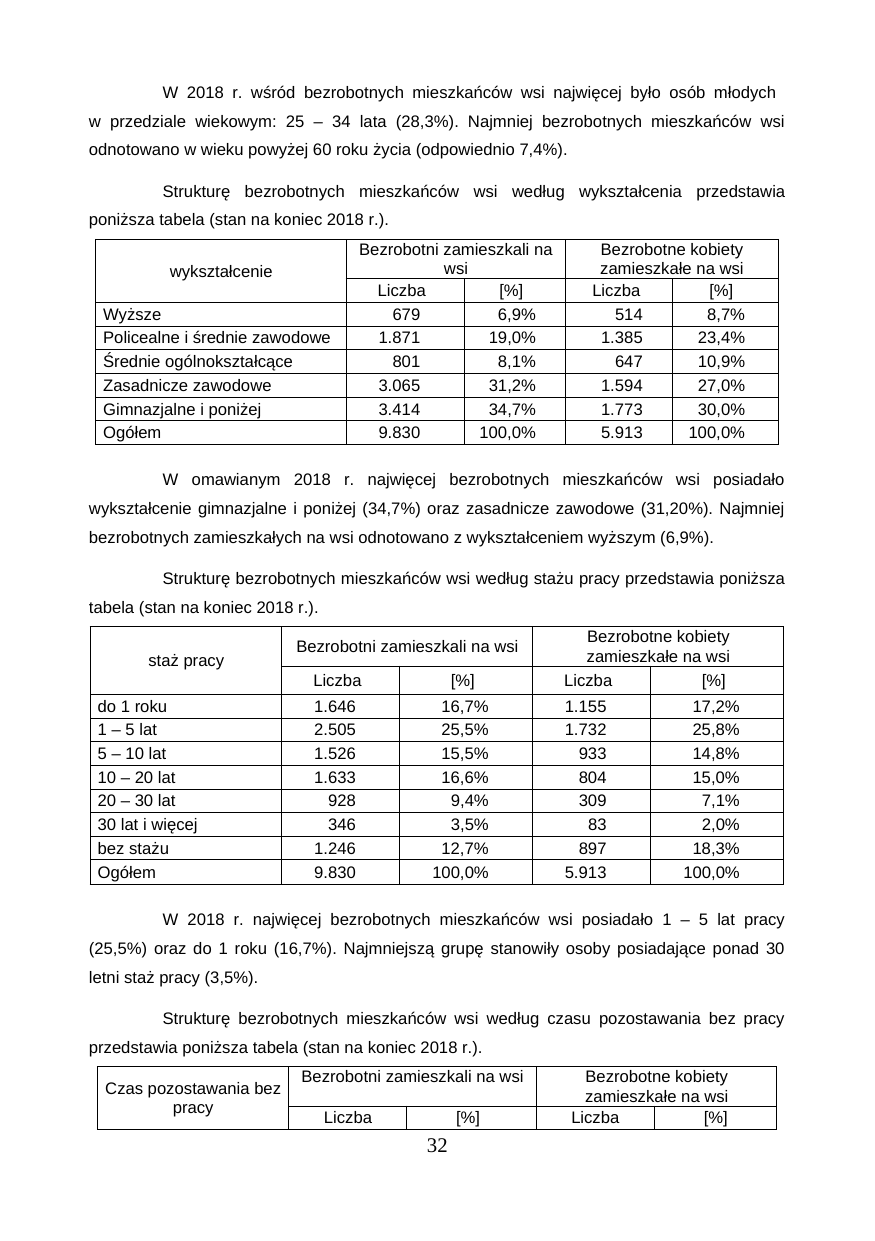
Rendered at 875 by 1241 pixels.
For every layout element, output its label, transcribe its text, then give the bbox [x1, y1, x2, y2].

table_header Bezrobotne kobiety zamieszkałe na wsi [566, 240, 778, 278]
table_cell 346 [282, 813, 399, 836]
text Strukturę bezrobotnych mieszkańców wsi według czasu pozostawania bez pracy przedstawia poniższa tabela (stan na koniec 2018 r.). [89, 1009, 785, 1057]
table_cell 3.065 [347, 374, 464, 397]
table_cell 12,7% [400, 837, 532, 859]
table_cell 30,0% [673, 398, 778, 420]
table_cell 2,0% [651, 813, 783, 836]
table_cell 20 – 30 lat [91, 790, 281, 812]
table_cell 801 [347, 350, 464, 373]
table_cell 10,9% [673, 350, 778, 373]
table_cell 17,2% [651, 695, 783, 717]
table_cell 647 [566, 350, 672, 373]
table_cell 6,9% [465, 303, 565, 326]
table_cell 3,5% [400, 813, 532, 836]
table_header Bezrobotni zamieszkali na wsi [289, 1067, 536, 1106]
table_header staż pracy [91, 627, 281, 694]
table_cell 514 [566, 303, 672, 326]
table_cell Policealne i średnie zawodowe [96, 327, 346, 349]
table_cell [%] [651, 667, 783, 694]
table_cell 7,1% [651, 790, 783, 812]
table_cell 804 [533, 766, 650, 788]
table_cell 1.871 [347, 327, 464, 349]
table_cell Liczba [533, 667, 650, 694]
table_cell 14,8% [651, 742, 783, 765]
table_cell 100,0% [465, 421, 565, 444]
table_cell [%] [400, 667, 532, 694]
table_cell 928 [282, 790, 399, 812]
table_cell Liczba [347, 279, 464, 302]
table_cell 34,7% [465, 398, 565, 420]
table_cell 25,8% [651, 719, 783, 741]
table_cell 3.414 [347, 398, 464, 420]
table_cell 15,0% [651, 766, 783, 788]
table_cell 100,0% [400, 860, 532, 884]
table_cell 23,4% [673, 327, 778, 349]
table_cell Wyższe [96, 303, 346, 326]
table_cell [%] [407, 1107, 536, 1129]
table_cell 31,2% [465, 374, 565, 397]
table_cell Liczba [282, 667, 399, 694]
table_cell 1.773 [566, 398, 672, 420]
table_cell 83 [533, 813, 650, 836]
table_cell bez stażu [91, 837, 281, 859]
table_cell 309 [533, 790, 650, 812]
table_cell Średnie ogólnokształcące [96, 350, 346, 373]
table_cell Zasadnicze zawodowe [96, 374, 346, 397]
table_cell 100,0% [673, 421, 778, 444]
text W 2018 r. wśród bezrobotnych mieszkańców wsi najwięcej było osób młodych w przedziale wiekowym: 25 – 34 lata (28,3%). Najmniej bezrobotnych mieszkańców wsi odnotowano w wieku powyżej 60 roku życia (odpowiednio 7,4%). [89, 83, 785, 159]
text W 2018 r. najwięcej bezrobotnych mieszkańców wsi posiadało 1 – 5 lat pracy (25,5%) oraz do 1 roku (16,7%). Najmniejszą grupę stanowiły osoby posiadające ponad 30 letni staż pracy (3,5%). [89, 910, 785, 987]
text W omawianym 2018 r. najwięcej bezrobotnych mieszkańców wsi posiadało wykształcenie gimnazjalne i poniżej (34,7%) oraz zasadnicze zawodowe (31,20%). Najmniej bezrobotnych zamieszkałych na wsi odnotowano z wykształceniem wyższym (6,9%). [89, 470, 785, 547]
table_cell 8,1% [465, 350, 565, 373]
table_cell 10 – 20 lat [91, 766, 281, 788]
table_cell 1.633 [282, 766, 399, 788]
text Strukturę bezrobotnych mieszkańców wsi według stażu pracy przedstawia poniższa tabela (stan na koniec 2018 r.). [89, 569, 785, 617]
table_header Bezrobotne kobiety zamieszkałe na wsi [533, 627, 783, 666]
table_cell Ogółem [96, 421, 346, 444]
table_cell Liczba [566, 279, 672, 302]
table_cell 25,5% [400, 719, 532, 741]
table_cell 1.646 [282, 695, 399, 717]
table_cell 897 [533, 837, 650, 859]
table_cell 1.732 [533, 719, 650, 741]
table_cell 5.913 [533, 860, 650, 884]
table_cell 679 [347, 303, 464, 326]
table_cell [%] [655, 1107, 776, 1129]
table_cell 933 [533, 742, 650, 765]
table_cell 9.830 [282, 860, 399, 884]
table_cell 5.913 [566, 421, 672, 444]
table_header Bezrobotni zamieszkali na wsi [347, 240, 565, 278]
table_header Bezrobotne kobiety zamieszkałe na wsi [537, 1067, 776, 1106]
table_cell [%] [673, 279, 778, 302]
table_cell 1.385 [566, 327, 672, 349]
table_cell 16,6% [400, 766, 532, 788]
table_cell do 1 roku [91, 695, 281, 717]
table_cell 9.830 [347, 421, 464, 444]
table_cell 30 lat i więcej [91, 813, 281, 836]
table_cell 1.246 [282, 837, 399, 859]
table_cell Gimnazjalne i poniżej [96, 398, 346, 420]
table_cell 1.526 [282, 742, 399, 765]
table_cell 1 – 5 lat [91, 719, 281, 741]
text Strukturę bezrobotnych mieszkańców wsi według wykształcenia przedstawia poniższa tabela (stan na koniec 2018 r.). [89, 181, 785, 229]
table_cell 100,0% [651, 860, 783, 884]
table_cell 16,7% [400, 695, 532, 717]
table_cell 15,5% [400, 742, 532, 765]
table_cell [%] [465, 279, 565, 302]
table_cell 9,4% [400, 790, 532, 812]
table_header Czas pozostawania bez pracy [98, 1067, 288, 1129]
table_cell 2.505 [282, 719, 399, 741]
table_cell 8,7% [673, 303, 778, 326]
table_header wykształcenie [96, 240, 346, 302]
table_cell 27,0% [673, 374, 778, 397]
table_cell Ogółem [91, 860, 281, 884]
table_cell Liczba [537, 1107, 654, 1129]
table_cell Liczba [289, 1107, 406, 1129]
table_cell 1.155 [533, 695, 650, 717]
table_cell 1.594 [566, 374, 672, 397]
table_cell 19,0% [465, 327, 565, 349]
table_cell 18,3% [651, 837, 783, 859]
table_header Bezrobotni zamieszkali na wsi [282, 627, 532, 666]
table_cell 5 – 10 lat [91, 742, 281, 765]
